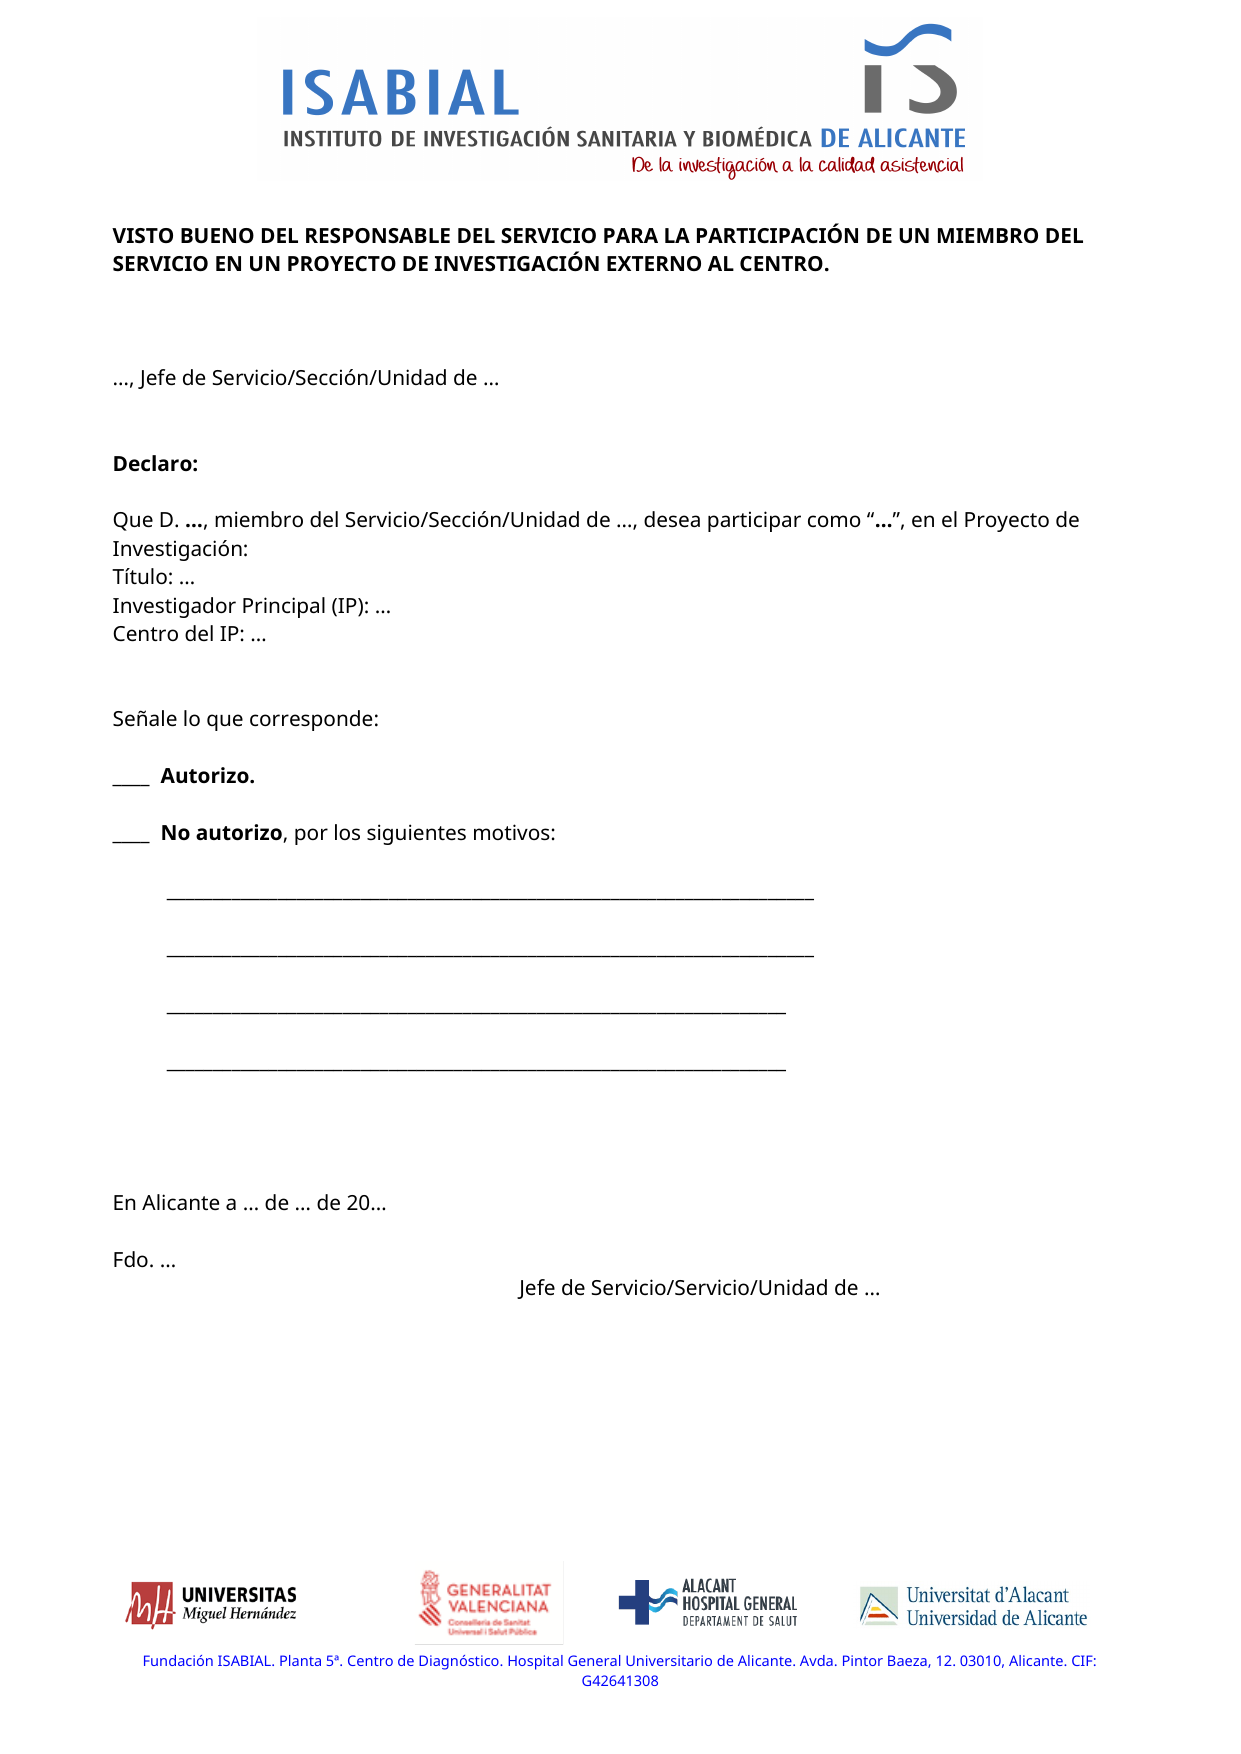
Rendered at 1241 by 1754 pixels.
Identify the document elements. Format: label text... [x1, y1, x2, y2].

text ___________________________________________________________________ [112, 989, 1128, 1017]
picture [612, 1570, 805, 1632]
text En Alicante a … de … de 20… [112, 1188, 1128, 1216]
text Señale lo que corresponde: [112, 704, 1128, 733]
picture [853, 1581, 1091, 1629]
text Centro del IP: … [112, 619, 1128, 648]
text ______________________________________________________________________ [112, 932, 1128, 961]
text Jefe de Servicio/Servicio/Unidad de … [112, 1273, 1128, 1302]
picture [112, 1570, 306, 1633]
picture [257, 17, 983, 181]
text ______________________________________________________________________ [112, 875, 1128, 904]
text Declaro: [112, 449, 1128, 477]
text Fdo. … [112, 1245, 1128, 1273]
text Que D. …, miembro del Servicio/Sección/Unidad de …, desea participar como “…”, en el Proyecto de Investigación: [112, 506, 1128, 562]
text ___________________________________________________________________ [112, 1046, 1128, 1074]
text ____ Autorizo. [112, 761, 1128, 790]
picture [413, 1561, 562, 1645]
text Visto bueno del Responsable del Servicio para la participación de un miembro del servicio en un Proyecto de Investigación externo al Centro. [112, 221, 1128, 278]
text Título: … [112, 562, 1128, 591]
text …, Jefe de Servicio/Sección/Unidad de … [112, 363, 1128, 392]
text ____ No autorizo, por los siguientes motivos: [112, 818, 1128, 847]
text Investigador Principal (IP): … [112, 591, 1128, 619]
